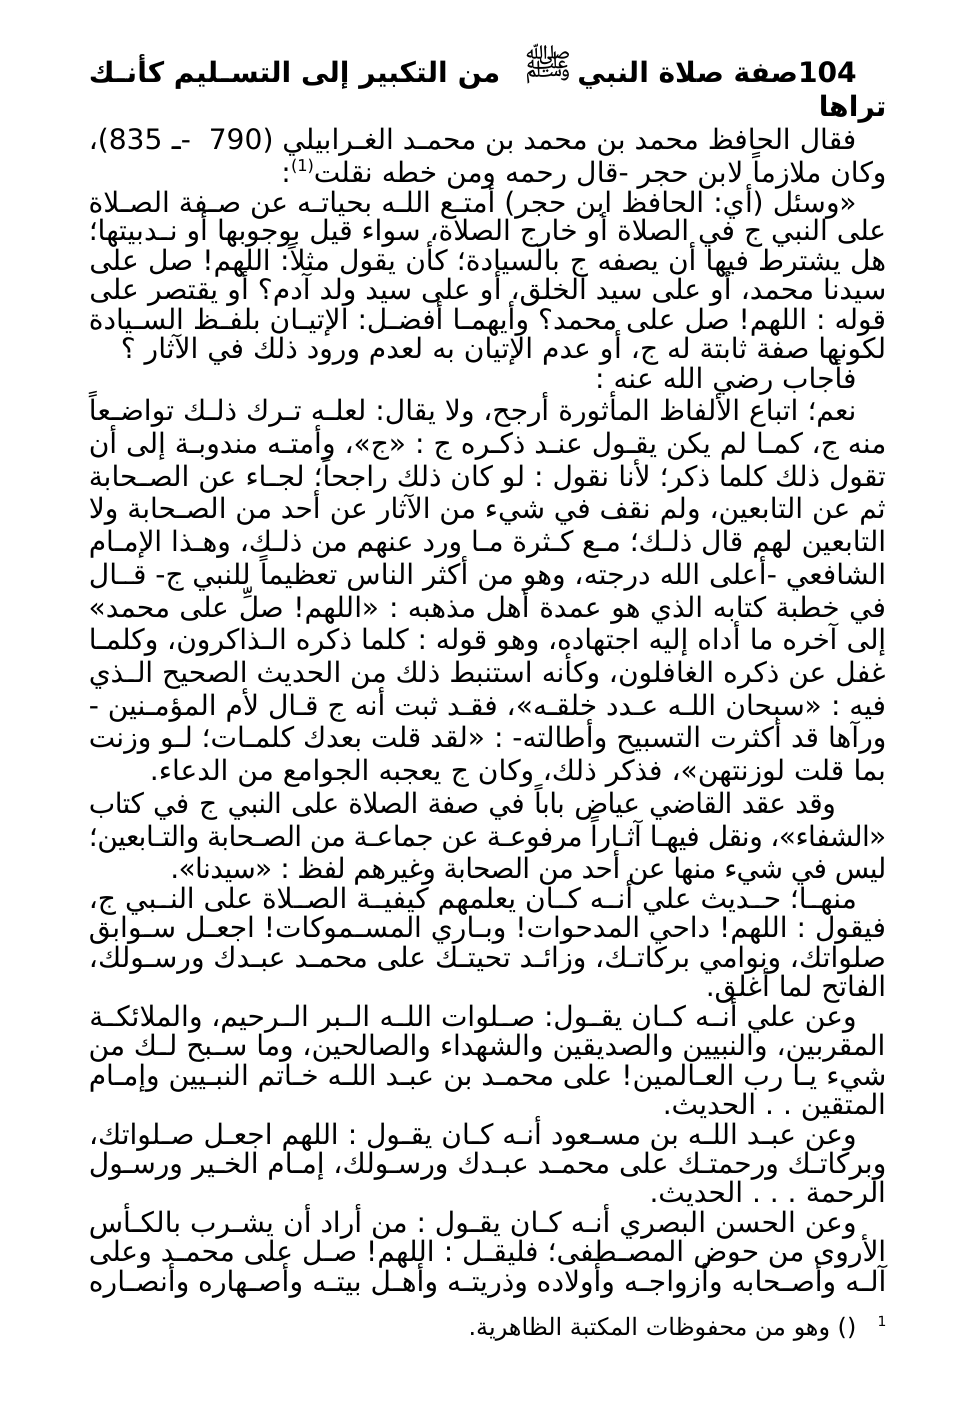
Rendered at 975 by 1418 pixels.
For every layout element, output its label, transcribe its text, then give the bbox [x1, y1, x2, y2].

text وقد عقد القاضي عياض باباً في صفة الصلاة على النبي ج في كتاب «الشفاء»، ونقل فيها آثاراً مرفوعة عن جماعة من الصحابة والتابعين؛ ليس في شيء منها عن أحد من الصحابة وغيرهم لفظ : «سيدنا». [89, 787, 886, 885]
text فأجاب رضي الله عنه : [89, 365, 886, 395]
text وعن علي أنه كان يقول: صلوات الله البر الرحيم، والملائكة المقربين، والنبيين والصديقين والشهداء والصالحين، وما سبح لك من شيء يا رب العالمين! على محمد بن عبد الله خاتم النبيين وإمام المتقين . . الحديث. [89, 1003, 886, 1121]
text منها؛ حديث علي أنه كان يعلمهم كيفية الصلاة على النبي ج، فيقول : اللهم! داحي المدحوات! وباري المسموكات! اجعل سوابق صلواتك، ونوامي بركاتك، وزائد تحيتك على محمد عبدك ورسولك، الفاتح لما أغلق. [89, 885, 886, 1003]
text وعن عبد الله بن مسعود أنه كان يقول : اللهم اجعل صلواتك، وبركاتك ورحمتك على محمد عبدك ورسولك، إمام الخير ورسول الرحمة . . . الحديث. [89, 1121, 886, 1209]
text نعم؛ اتباع الألفاظ المأثورة أرجح، ولا يقال: لعله ترك ذلك تواضعاً منه ج، كما لم يكن يقول عند ذكره ج : «ج»، وأمته مندوبة إلى أن تقول ذلك كلما ذكر؛ لأنا نقول : لو كان ذلك راجحاً؛ لجاء عن الصحابة ثم عن التابعين، ولم نقف في شيء من الآثار عن أحد من الصحابة ولا التابعين لهم قال ذلك؛ مع كثرة ما ورد عنهم من ذلك، وهذا الإمام الشافعي -أعلى الله درجته، وهو من أكثر الناس تعظيماً للنبي ج- قال في خطبة كتابه الذي هو عمدة أهل مذهبه : «اللهم! صلِّ على محمد» إلى آخره ما أداه إليه اجتهاده، وهو قوله : كلما ذكره الذاكرون، وكلما غفل عن ذكره الغافلون، وكأنه استنبط ذلك من الحديث الصحيح الذي فيه : «سبحان الله عدد خلقه»، فقد ثبت أنه ج قال لأم المؤمنين -ورآها قد أكثرت التسبيح وأطالته- : «لقد قلت بعدك كلمات؛ لو وزنت بما قلت لوزنتهن»، فذكر ذلك، وكان ج يعجبه الجوامع من الدعاء. [89, 395, 886, 787]
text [89, 1209, 886, 1298]
text «وسئل (أي: الحافظ ابن حجر) أمتع الله بحياته عن صفة الصلاة على النبي ج في الصلاة أو خارج الصلاة، سواء قيل بوجوبها أو ندبيتها؛ هل يشترط فيها أن يصفه ج بالسيادة؛ كأن يقول مثلاً: اللهم! صل على سيدنا محمد، أو على سيد الخلق، أو على سيد ولد آدم؟ أو يقتصر على قوله : اللهم! صل على محمد؟ وأيهما أفضل: الإتيان بلفظ السيادة لكونها صفة ثابتة له ج، أو عدم الإتيان به لعدم ورود ذلك في الآثار ؟ [89, 188, 886, 365]
text فقال الحافظ محمد بن محمد بن محمد الغرابيلي (790 - 835)، وكان ملازماً لابن حجر -قال رحمه ومن خطه نقلت(): [89, 123, 886, 188]
